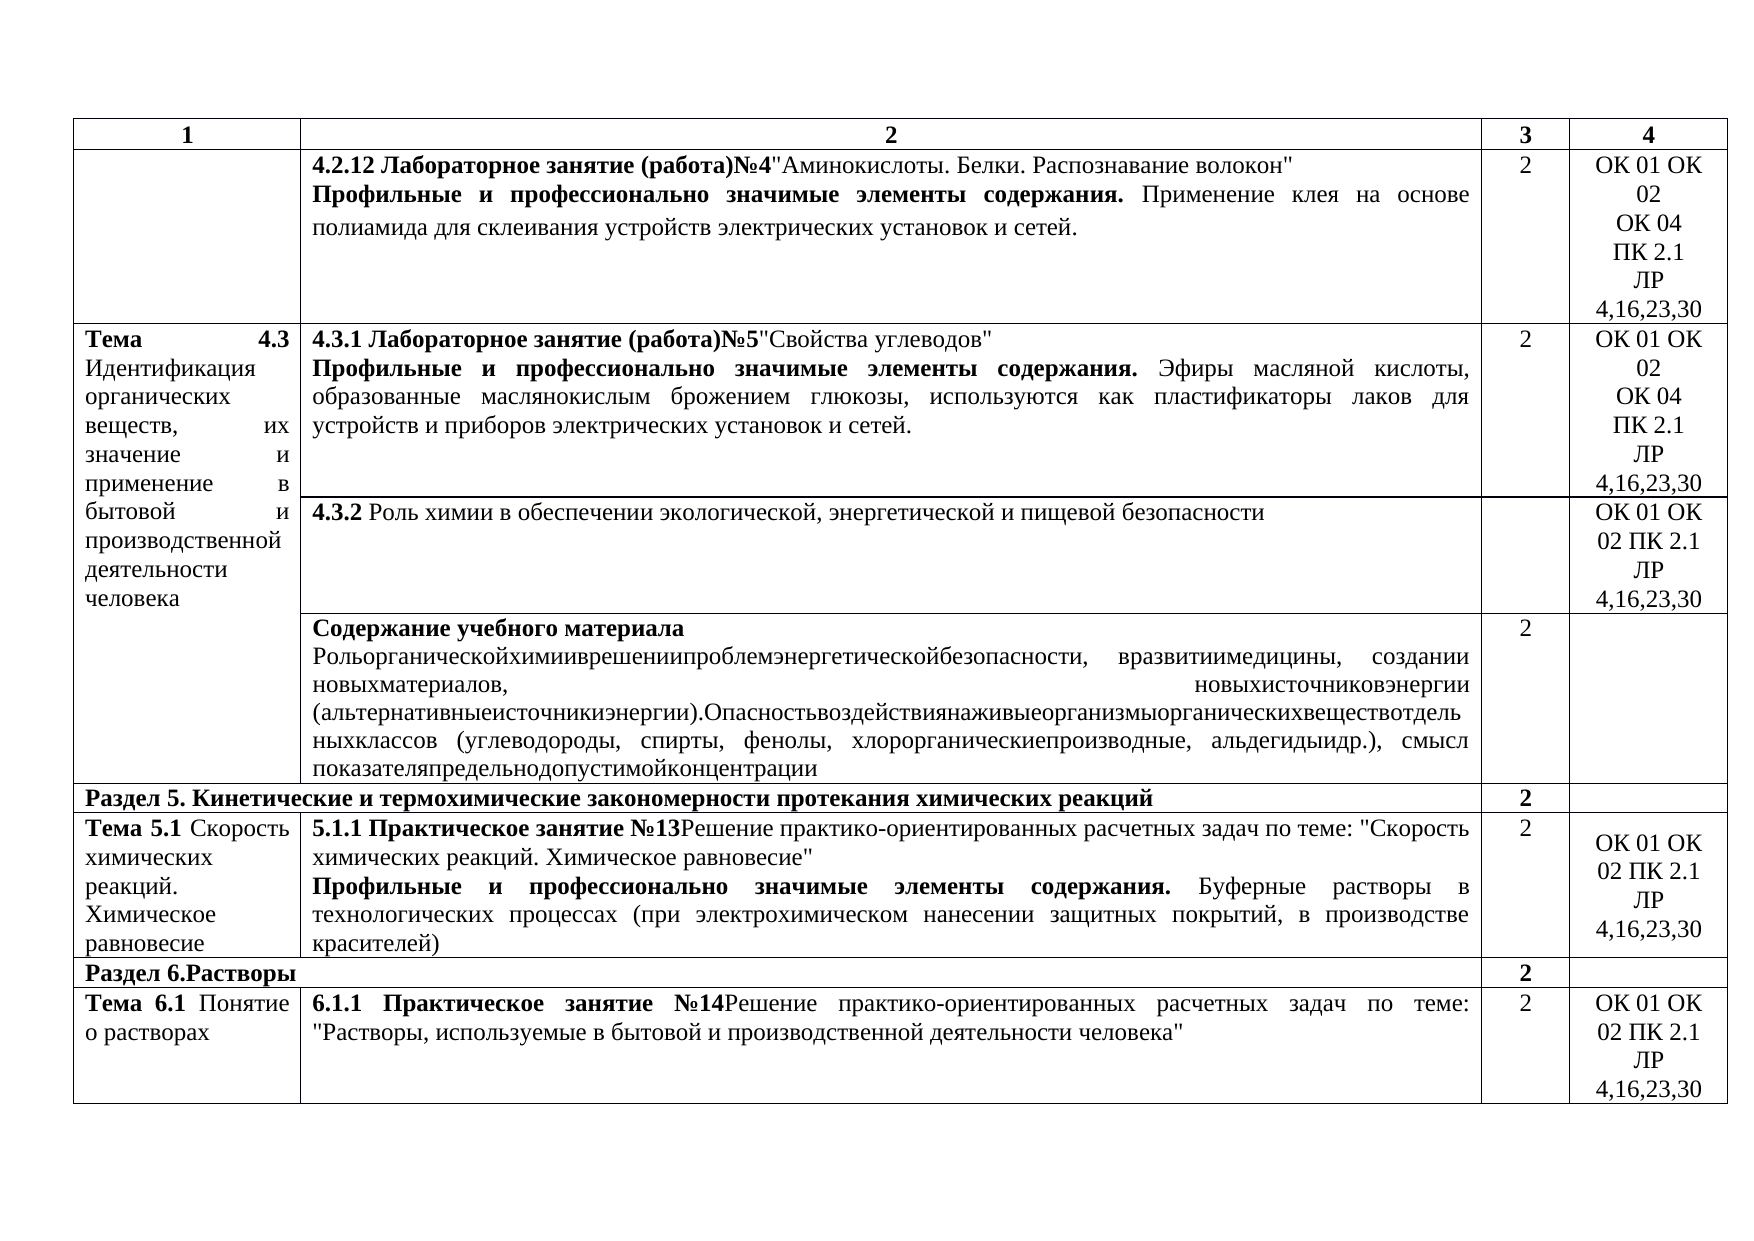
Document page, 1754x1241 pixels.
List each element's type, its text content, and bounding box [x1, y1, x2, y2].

table_cell 4.2.12 Лабораторное занятие (работа)№4"Аминокислоты. Белки. Распознавание волокон" Профильные и профессионально значимые элементы содержания. Применение клея на основе полиамида для склеивания устройств электрических установок и сетей. [301, 150, 1481, 323]
table_header 3 [1482, 119, 1569, 149]
table_cell ОК 01 ОК 02 ОК 04 ПК 2.1 ЛР 4,16,23,30 [1570, 324, 1727, 496]
table_cell 2 [1482, 324, 1569, 496]
table_cell ОК 01 ОК 02 ПК 2.1 ЛР 4,16,23,30 [1570, 813, 1727, 957]
table_cell Тема 4.3 Идентификация органических веществ, их значение и применение в бытовой и производственной деятельности человека [74, 324, 300, 782]
table_cell ОК 01 ОК 02 ПК 2.1 ЛР 4,16,23,30 [1570, 498, 1727, 612]
table_cell 6.1.1 Практическое занятие №14Решение практико-ориентированных расчетных задач по теме: "Растворы, используемые в бытовой и производственной деятельности человека" [301, 988, 1481, 1103]
table_cell [1482, 498, 1569, 612]
table_cell 2 [1482, 150, 1569, 323]
table_cell Тема 5.1 Скорость химических реакций. Химическое равновесие [74, 813, 300, 957]
table_header 4 [1570, 119, 1727, 149]
table_cell ОК 01 ОК 02 ПК 2.1 ЛР 4,16,23,30 [1570, 988, 1727, 1103]
table_cell Тема 6.1 Понятие о растворах [74, 988, 300, 1103]
table_cell [1570, 784, 1727, 812]
table_cell 4.3.1 Лабораторное занятие (работа)№5"Свойства углеводов" Профильные и профессионально значимые элементы содержания. Эфиры масляной кислоты, образованные маслянокислым брожением глюкозы, используются как пластификаторы лаков для устройств и приборов электрических установок и сетей. [301, 324, 1481, 496]
table_cell 2 [1482, 988, 1569, 1103]
table_cell 4.3.2 Роль химии в обеспечении экологической, энергетической и пищевой безопасности [301, 498, 1481, 612]
table_header 2 [301, 119, 1481, 149]
table_cell Раздел 5. Кинетические и термохимические закономерности протекания химических реакций [74, 784, 1481, 812]
table_cell ОК 01 ОК 02 ОК 04 ПК 2.1 ЛР 4,16,23,30 [1570, 150, 1727, 323]
table_cell Содержание учебного материала Рольорганическойхимииврешениипроблемэнергетическойбезопасности, вразвитиимедицины, создании новыхматериалов, новыхисточниковэнергии (альтернативныеисточникиэнергии).Опасностьвоздействиянаживыеорганизмыорганическихвеществотдельныхклассов (углеводороды, спирты, фенолы, хлорорганическиепроизводные, альдегидыидр.), смысл показателяпредельнодопустимойконцентрации [301, 614, 1481, 782]
table_cell [1570, 614, 1727, 782]
table_header 1 [74, 119, 300, 149]
table_cell 2 [1482, 813, 1569, 957]
table_cell Раздел 6.Растворы [74, 958, 1481, 987]
table_cell [1570, 958, 1727, 987]
table_cell 2 [1482, 614, 1569, 782]
table_cell 2 [1482, 958, 1569, 987]
table_cell 5.1.1 Практическое занятие №13Решение практико-ориентированных расчетных задач по теме: "Скорость химических реакций. Химическое равновесие" Профильные и профессионально значимые элементы содержания. Буферные растворы в технологических процессах (при электрохимическом нанесении защитных покрытий, в производстве красителей) [301, 813, 1481, 957]
table_cell 2 [1482, 784, 1569, 812]
